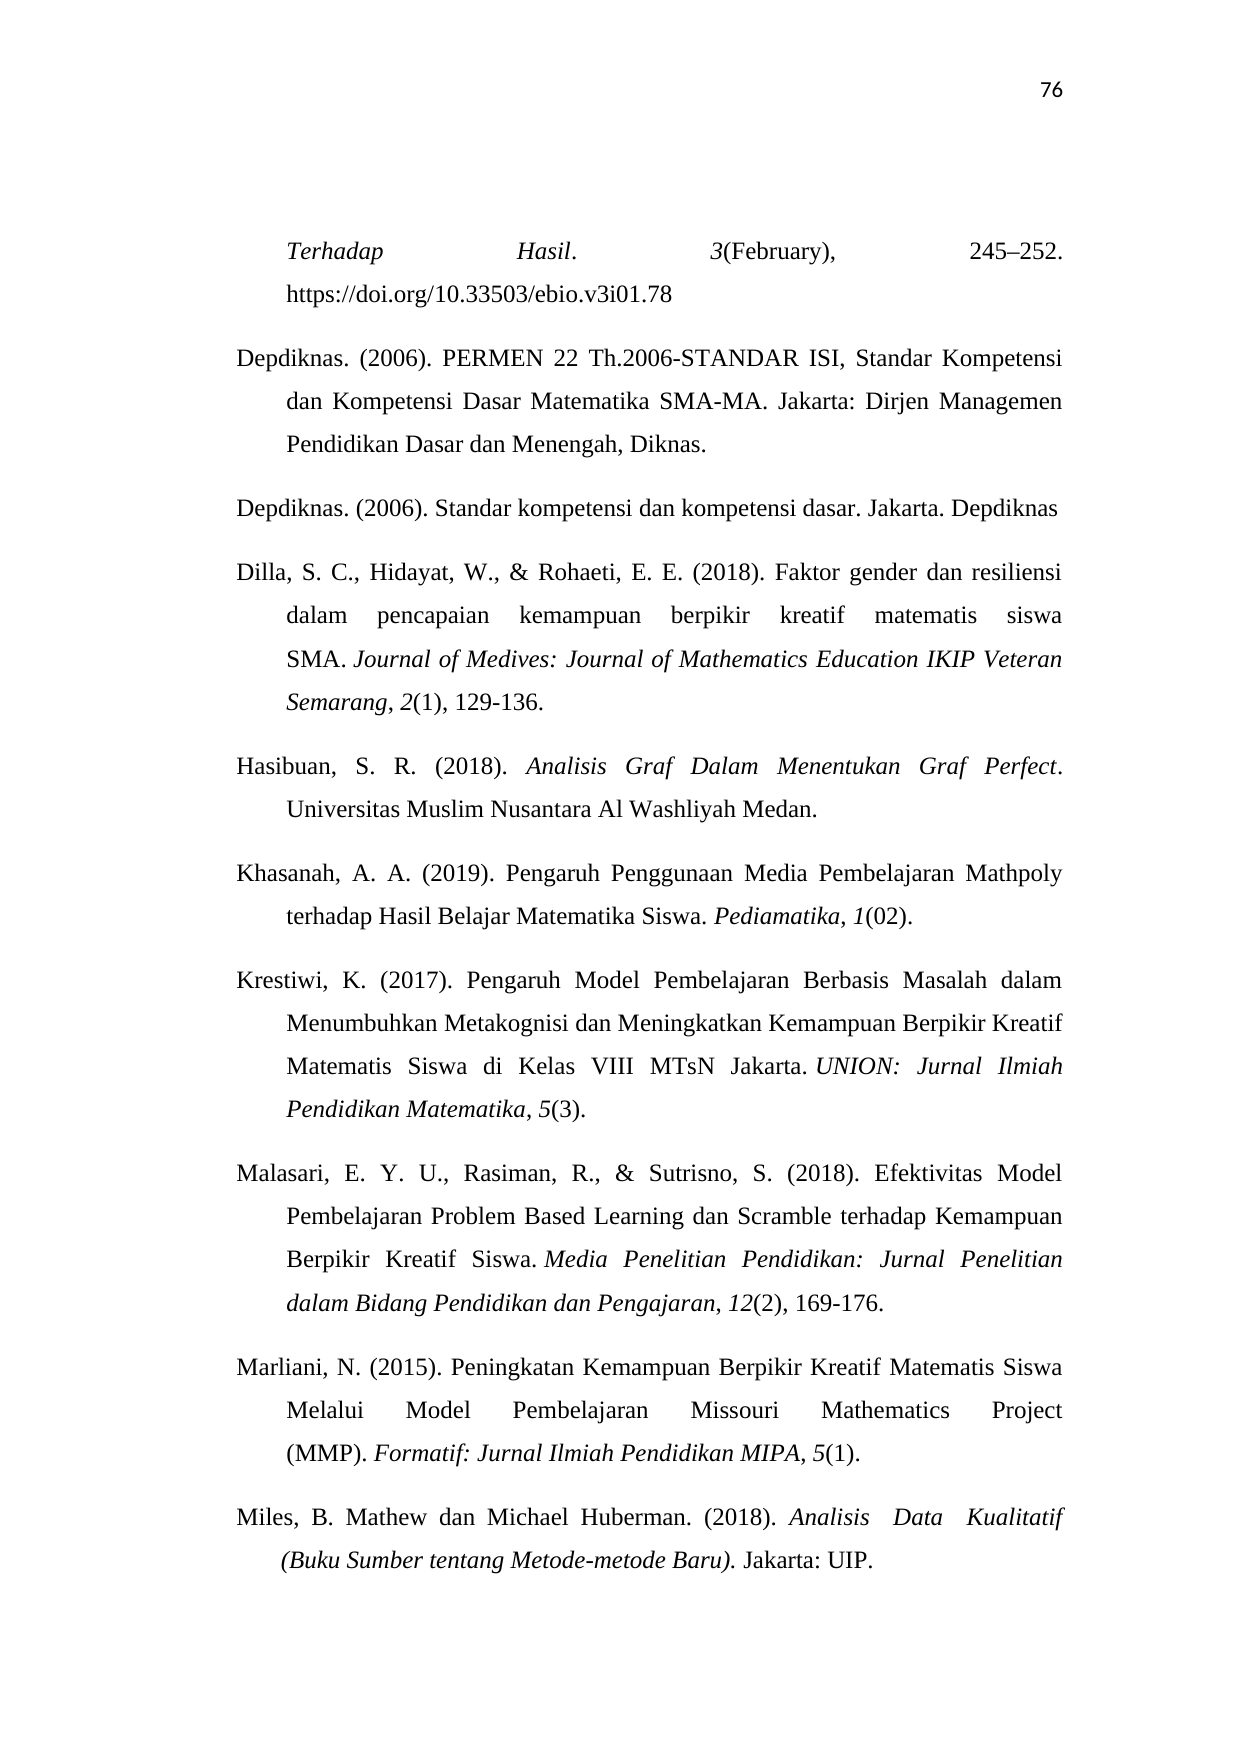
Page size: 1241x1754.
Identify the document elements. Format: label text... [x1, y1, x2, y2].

text Depdiknas. (2006). Standar kompetensi dan kompetensi dasar. Jakarta. Depdiknas [236, 493, 1063, 522]
text Krestiwi, K. (2017). Pengaruh Model Pembelajaran Berbasis Masalah dalam Menumbuhkan Metakognisi dan Meningkatkan Kemampuan Berpikir Kreatif Matematis Siswa di Kelas VIII MTsN Jakarta. UNION: Jurnal Ilmiah Pendidikan Matematika, 5(3). [236, 994, 1063, 1123]
text Miles, B. Mathew dan Michael Huberman. (2018). Analisis Data Kualitatif (Buku Sumber tentang Metode-metode Baru). Jakarta: UIP. [236, 1502, 1063, 1574]
text Depdiknas. (2006). PERMEN 22 Th.2006-STANDAR ISI, Standar Kompetensi dan Kompetensi Dasar Matematika SMA-MA. Jakarta: Dirjen Managemen Pendidikan Dasar dan Menengah, Diknas. [236, 343, 1063, 458]
text Hasibuan, S. R. (2018). Analisis Graf Dalam Menentukan Graf Perfect. Universitas Muslim Nusantara Al Washliyah Medan. [236, 751, 1063, 823]
text Khasanah, A. A. (2019). Pengaruh Penggunaan Media Pembelajaran Mathpoly terhadap Hasil Belajar Matematika Siswa. Pediamatika, 1(02). [236, 887, 1063, 930]
text Dilla, S. C., Hidayat, W., & Rohaeti, E. E. (2018). Faktor gender dan resiliensi dalam pencapaian kemampuan berpikir kreatif matematis siswa SMA. Journal of Medives: Journal of Mathematics Education IKIP Veteran Semarang, 2(1), 129-136. [236, 586, 1063, 716]
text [236, 236, 1063, 308]
text Malasari, E. Y. U., Rasiman, R., & Sutrisno, S. (2018). Efektivitas Model Pembelajaran Problem Based Learning dan Scramble terhadap Kemampuan Berpikir Kreatif Siswa. Media Penelitian Pendidikan: Jurnal Penelitian dalam Bidang Pendidikan dan Pengajaran, 12(2), 169-176. [236, 1187, 1063, 1316]
text Marliani, N. (2015). Peningkatan Kemampuan Berpikir Kreatif Matematis Siswa Melalui Model Pembelajaran Missouri Mathematics Project (MMP). Formatif: Jurnal Ilmiah Pendidikan MIPA, 5(1). [236, 1380, 1063, 1467]
